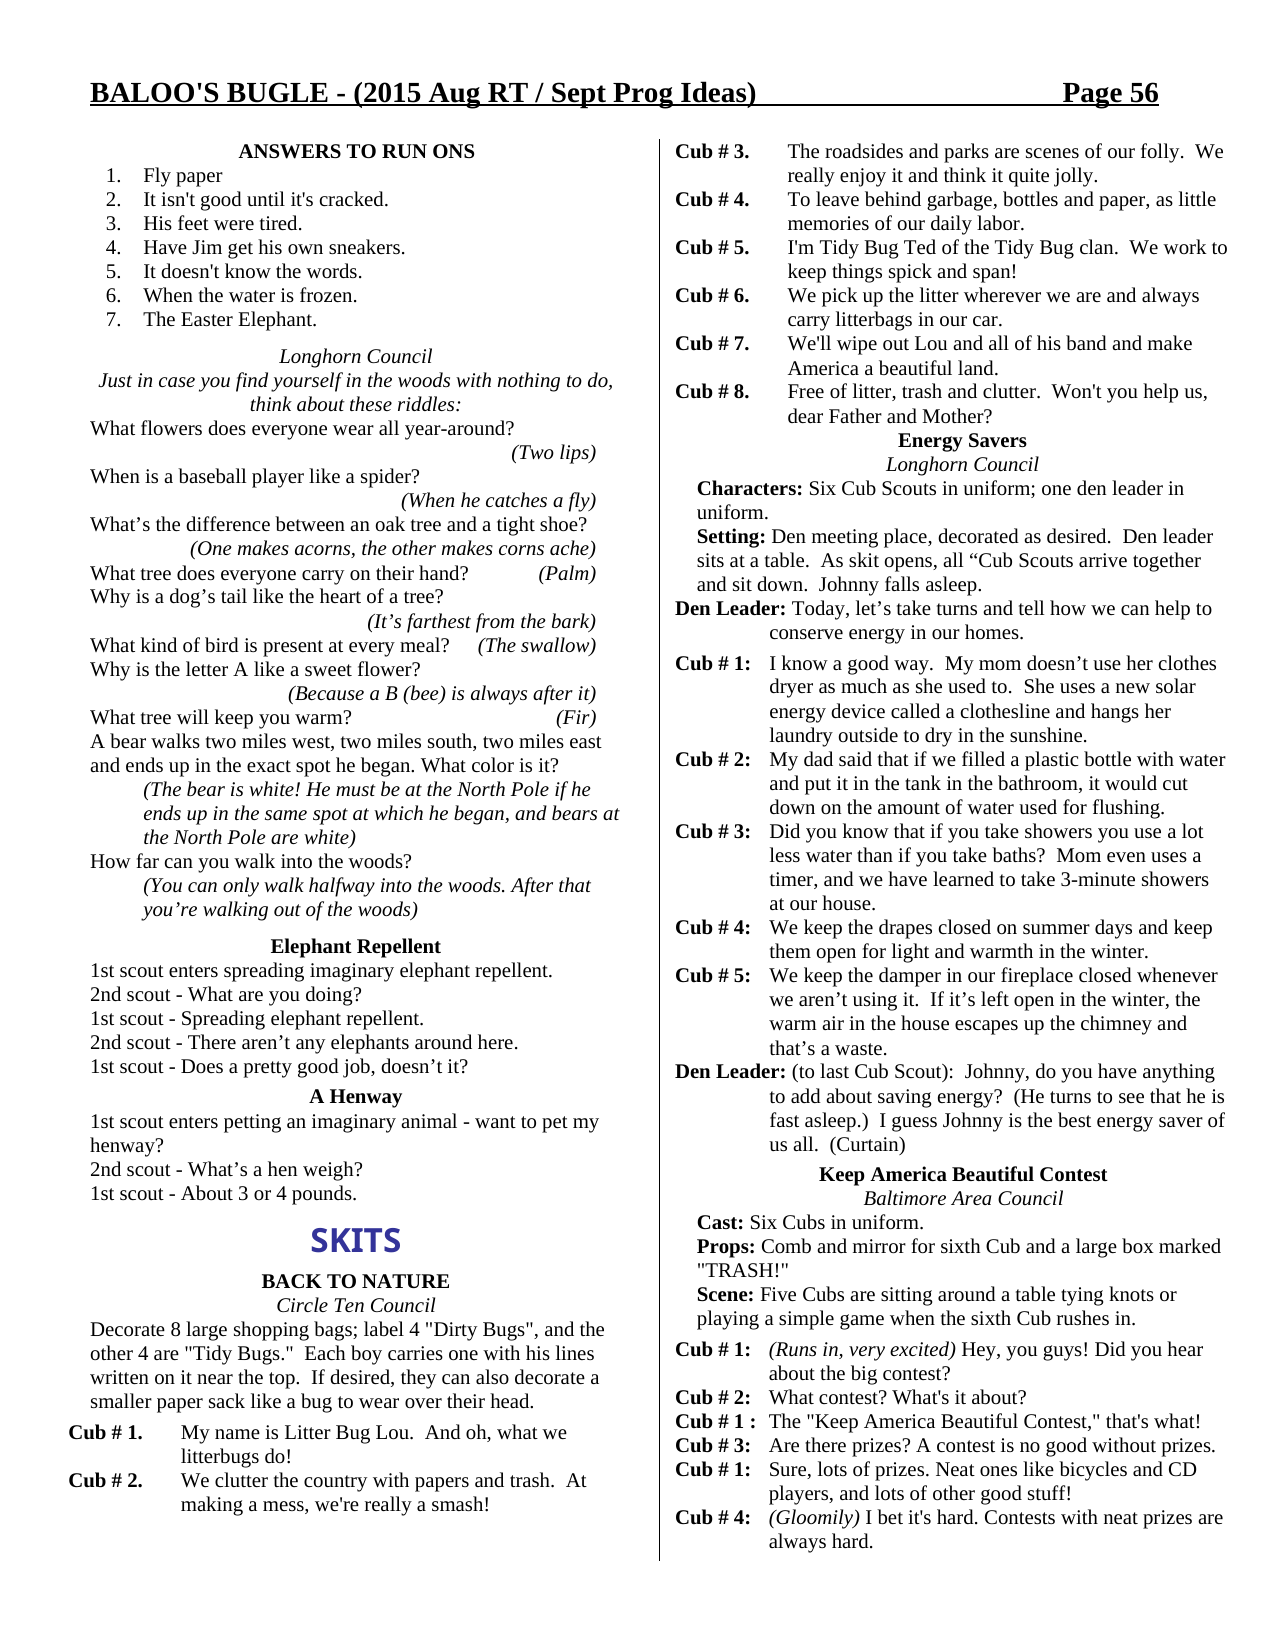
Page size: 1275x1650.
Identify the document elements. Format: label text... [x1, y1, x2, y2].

text Cub # 2: What contest? What's it about? [675, 1385, 1230, 1409]
text 7. The Easter Elephant. [106, 307, 623, 331]
text Circle Ten Council [90, 1293, 622, 1317]
text Props: Comb and mirror for sixth Cub and a large box marked "TRASH!" [697, 1234, 1230, 1282]
text (One makes acorns, the other makes corns ache) [143, 536, 622, 560]
list I know a good way. My mom doesn’t use her clothes dryer as much as she used to. She uses a new solar energy device called a clothesline and hangs her laundry outside to dry in the sunshine. [675, 650, 1228, 747]
text (You can only walk halfway into the woods. After that you’re walking out of the woods) [143, 873, 622, 921]
text What flowers does everyone wear all year-around? [90, 416, 622, 440]
text 4. Have Jim get his own sneakers. [106, 235, 623, 259]
text 1. Fly paper [106, 163, 623, 187]
text What’s the difference between an oak tree and a tight shoe? [90, 512, 622, 536]
text Cub # 3: Are there prizes? A contest is no good without prizes. [675, 1433, 1230, 1457]
text ANSWERS TO RUN ONS [90, 139, 623, 163]
text Setting: Den meeting place, decorated as desired. Den leader sits at a table. As skit opens, all “Cub Scouts arrive together and sit down. Johnny falls asleep. [697, 524, 1228, 596]
text Why is a dog’s tail like the heart of a tree? [90, 584, 622, 608]
text Scene: Five Cubs are sitting around a table tying knots or playing a simple game when the sixth Cub rushes in. [697, 1282, 1230, 1330]
text 2nd scout - There aren’t any elephants around here. 1st scout - Does a pretty good job, doesn’t it? [90, 1030, 622, 1078]
text 6. When the water is frozen. [106, 283, 623, 307]
text 1st scout enters spreading imaginary elephant repellent. 2nd scout - What are you doing? 1st scout - Spreading elephant repellent. [90, 958, 622, 1030]
text How far can you walk into the woods? [90, 849, 622, 873]
text A bear walks two miles west, two miles south, two miles east and ends up in the exact spot he began. What color is it? [90, 729, 622, 777]
text Longhorn Council [697, 452, 1228, 476]
list The roadsides and parks are scenes of our folly. We really enjoy it and think it quite jolly. [675, 139, 1228, 187]
text Den Leader: (to last Cub Scout): Johnny, do you have anything to add about saving energy? (He turns to see that he is fast asleep.) I guess Johnny is the best energy saver of us all. (Curtain) [675, 1059, 1228, 1156]
list We'll wipe out Lou and all of his band and make America a beautiful land. [675, 331, 1228, 379]
text Cub # 1: Sure, lots of prizes. Neat ones like bicycles and CD players, and lots of other good stuff! [675, 1457, 1230, 1505]
text (Because a B (bee) is always after it) [143, 681, 622, 705]
text Just in case you find yourself in the woods with nothing to do, think about these riddles: [90, 368, 622, 416]
list To leave behind garbage, bottles and paper, as little memories of our daily labor. [675, 187, 1228, 235]
text Cub # 1 : The "Keep America Beautiful Contest," that's what! [675, 1409, 1230, 1433]
text 1st scout - About 3 or 4 pounds. [90, 1181, 622, 1205]
text Characters: Six Cub Scouts in uniform; one den leader in uniform. [697, 476, 1228, 524]
text BACK TO NATURE [90, 1269, 622, 1293]
text Energy Savers [697, 428, 1228, 452]
text What tree will keep you warm? (Fir) [90, 705, 622, 729]
text SKITS [90, 1217, 622, 1263]
list My name is Litter Bug Lou. And oh, what we litterbugs do! [68, 1419, 622, 1468]
list Free of litter, trash and clutter. Won't you help us, dear Father and Mother? [675, 379, 1228, 428]
text Den Leader: Today, let’s take turns and tell how we can help to conserve energy in our homes. [675, 596, 1228, 644]
text Cast: Six Cubs in uniform. [697, 1210, 1230, 1234]
text Cub # 4: (Gloomily) I bet it's hard. Contests with neat prizes are always hard. [675, 1505, 1230, 1553]
list We keep the damper in our fireplace closed whenever we aren’t using it. If it’s left open in the winter, the warm air in the house escapes up the chimney and that’s a waste. [675, 963, 1228, 1059]
text Longhorn Council [90, 344, 622, 368]
text 2nd scout - What’s a hen weigh? [90, 1157, 622, 1181]
text Baltimore Area Council [697, 1186, 1230, 1210]
text What kind of bird is present at every meal? (The swallow) [90, 633, 622, 657]
text (When he catches a fly) [143, 488, 622, 512]
text When is a baseball player like a spider? [90, 464, 622, 488]
text (The bear is white! He must be at the North Pole if he ends up in the same spot at which he began, and bears at the North Pole are white) [143, 777, 622, 849]
text Cub # 1: (Runs in, very excited) Hey, you guys! Did you hear about the big contest? [675, 1337, 1230, 1385]
text (Two lips) [143, 440, 622, 464]
list My dad said that if we filled a plastic bottle with water and put it in the tank in the bathroom, it would cut down on the amount of water used for flushing. [675, 747, 1228, 819]
list I'm Tidy Bug Ted of the Tidy Bug clan. We work to keep things spick and span! [675, 235, 1228, 283]
text 1st scout enters petting an imaginary animal - want to pet my henway? [90, 1108, 622, 1157]
text Elephant Repellent [90, 934, 622, 958]
list We clutter the country with papers and trash. At making a mess, we're really a smash! [68, 1468, 622, 1516]
list We keep the drapes closed on summer days and keep them open for light and warmth in the winter. [675, 915, 1228, 963]
text 2. It isn't good until it's cracked. [106, 187, 623, 211]
text 3. His feet were tired. [106, 211, 623, 235]
text Keep America Beautiful Contest [697, 1162, 1230, 1186]
text Why is the letter A like a sweet flower? [90, 657, 622, 681]
list Did you know that if you take showers you use a lot less water than if you take baths? Mom even uses a timer, and we have learned to take 3-minute showers at our house. [675, 819, 1228, 915]
text A Henway [90, 1084, 622, 1108]
text 5. It doesn't know the words. [106, 259, 623, 283]
list We pick up the litter wherever we are and always carry litterbags in our car. [675, 283, 1228, 331]
text (It’s farthest from the bark) [143, 608, 622, 633]
text What tree does everyone carry on their hand? (Palm) [90, 560, 622, 584]
text Decorate 8 large shopping bags; label 4 "Dirty Bugs", and the other 4 are "Tidy Bugs." Each boy carries one with his lines written on it near the top. If desired, they can also decorate a smaller paper sack like a bug to wear over their head. [90, 1317, 622, 1413]
